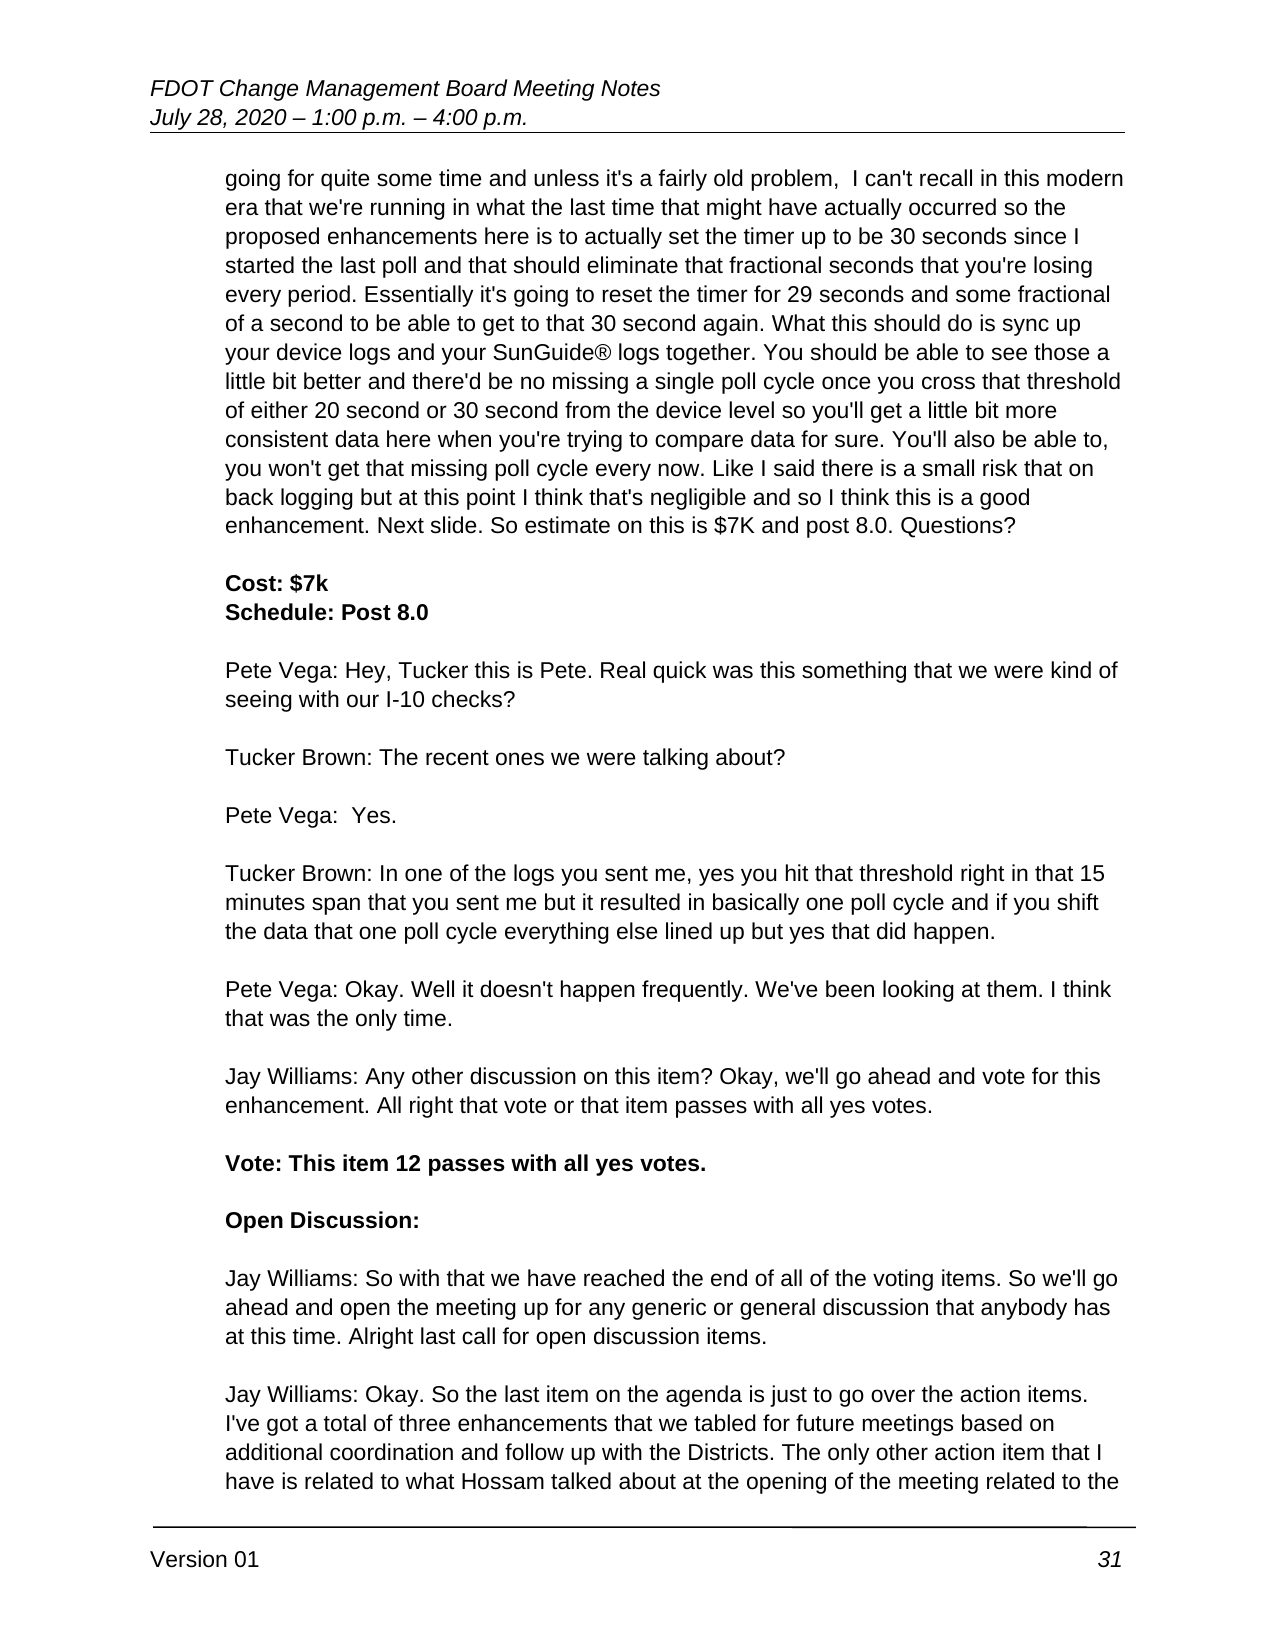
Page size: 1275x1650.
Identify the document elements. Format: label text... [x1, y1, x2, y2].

list Pete Vega: Okay. Well it doesn't happen frequently. We've been looking at them. I think that was the only time. [225, 976, 1125, 1031]
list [225, 1381, 1125, 1494]
list Open Discussion: [225, 1207, 1125, 1234]
list Jay Williams: So with that we have reached the end of all of the voting items. So we'll go ahead and open the meeting up for any generic or general discussion that anybody has at this time. Alright last call for open discussion items. [225, 1265, 1125, 1350]
list Cost: $7k [225, 570, 1125, 597]
list Pete Vega: Hey, Tucker this is Pete. Real quick was this something that we were kind of seeing with our I-10 checks? [225, 657, 1125, 713]
list Jay Williams: Any other discussion on this item? Okay, we'll go ahead and vote for this enhancement. All right that vote or that item passes with all yes votes. [225, 1063, 1125, 1118]
list Pete Vega: Yes. [225, 802, 1125, 828]
list Schedule: Post 8.0 [225, 599, 1125, 626]
list Tucker Brown: The recent ones we were talking about? [225, 744, 1125, 771]
list Tucker Brown: In one of the logs you sent me, yes you hit that threshold right in that 15 minutes span that you sent me but it resulted in basically one poll cycle and if you shift the data that one poll cycle everything else lined up but yes that did happen. [225, 860, 1125, 944]
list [225, 165, 1125, 539]
list Vote: This item 12 passes with all yes votes. [225, 1149, 1125, 1176]
